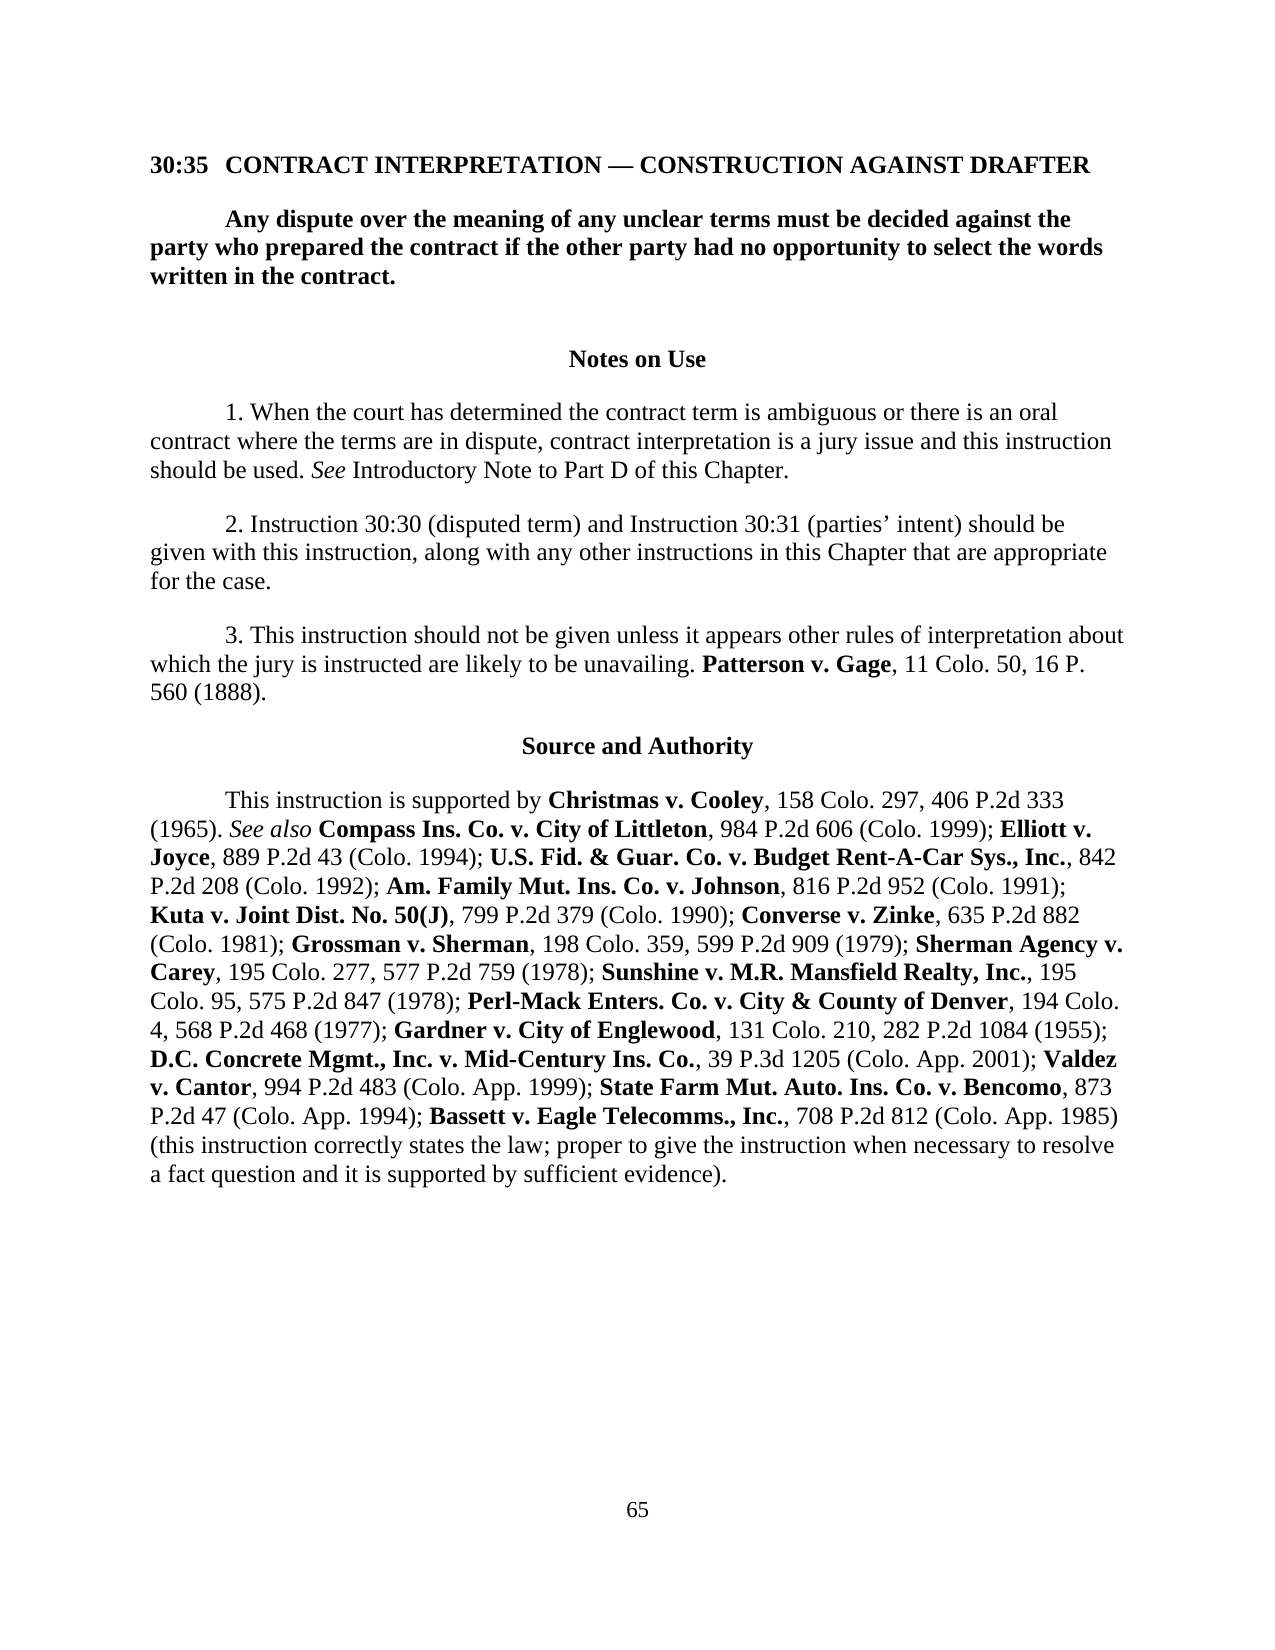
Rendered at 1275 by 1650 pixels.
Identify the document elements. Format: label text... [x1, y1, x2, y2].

text 1. When the court has determined the contract term is ambiguous or there is an oral contract where the terms are in dispute, contract interpretation is a jury issue and this instruction should be used. See Introductory Note to Part D of this Chapter. [150, 397, 1125, 484]
text 30:35 CONTRACT INTERPRETATION — CONSTRUCTION AGAINST DRAFTER [150, 150, 1125, 179]
text Any dispute over the meaning of any unclear terms must be decided against the party who prepared the contract if the other party had no opportunity to select the words written in the contract. [150, 204, 1125, 290]
text 2. Instruction 30:30 (disputed term) and Instruction 30:31 (parties’ intent) should be given with this instruction, along with any other instructions in this Chapter that are appropriate for the case. [150, 509, 1125, 595]
text Notes on Use [150, 344, 1125, 372]
text Source and Authority [150, 731, 1125, 760]
text This instruction is supported by Christmas v. Cooley, 158 Colo. 297, 406 P.2d 333 (1965). See also Compass Ins. Co. v. City of Littleton, 984 P.2d 606 (Colo. 1999); Elliott v. Joyce, 889 P.2d 43 (Colo. 1994); U.S. Fid. & Guar. Co. v. Budget Rent-A-Car Sys., Inc., 842 P.2d 208 (Colo. 1992); Am. Family Mut. Ins. Co. v. Johnson, 816 P.2d 952 (Colo. 1991); Kuta v. Joint Dist. No. 50(J), 799 P.2d 379 (Colo. 1990); Converse v. Zinke, 635 P.2d 882 (Colo. 1981); Grossman v. Sherman, 198 Colo. 359, 599 P.2d 909 (1979); Sherman Agency v. Carey, 195 Colo. 277, 577 P.2d 759 (1978); Sunshine v. M.R. Mansfield Realty, Inc., 195 Colo. 95, 575 P.2d 847 (1978); Perl-Mack Enters. Co. v. City & County of Denver, 194 Colo. 4, 568 P.2d 468 (1977); Gardner v. City of Englewood, 131 Colo. 210, 282 P.2d 1084 (1955); D.C. Concrete Mgmt., Inc. v. Mid-Century Ins. Co., 39 P.3d 1205 (Colo. App. 2001); Valdez v. Cantor, 994 P.2d 483 (Colo. App. 1999); State Farm Mut. Auto. Ins. Co. v. Bencomo, 873 P.2d 47 (Colo. App. 1994); Bassett v. Eagle Telecomms., Inc., 708 P.2d 812 (Colo. App. 1985) (this instruction correctly states the law; proper to give the instruction when necessary to resolve a fact question and it is supported by sufficient evidence). [150, 785, 1125, 1187]
text 3. This instruction should not be given unless it appears other rules of interpretation about which the jury is instructed are likely to be unavailing. Patterson v. Gage, 11 Colo. 50, 16 P. 560 (1888). [150, 620, 1125, 706]
